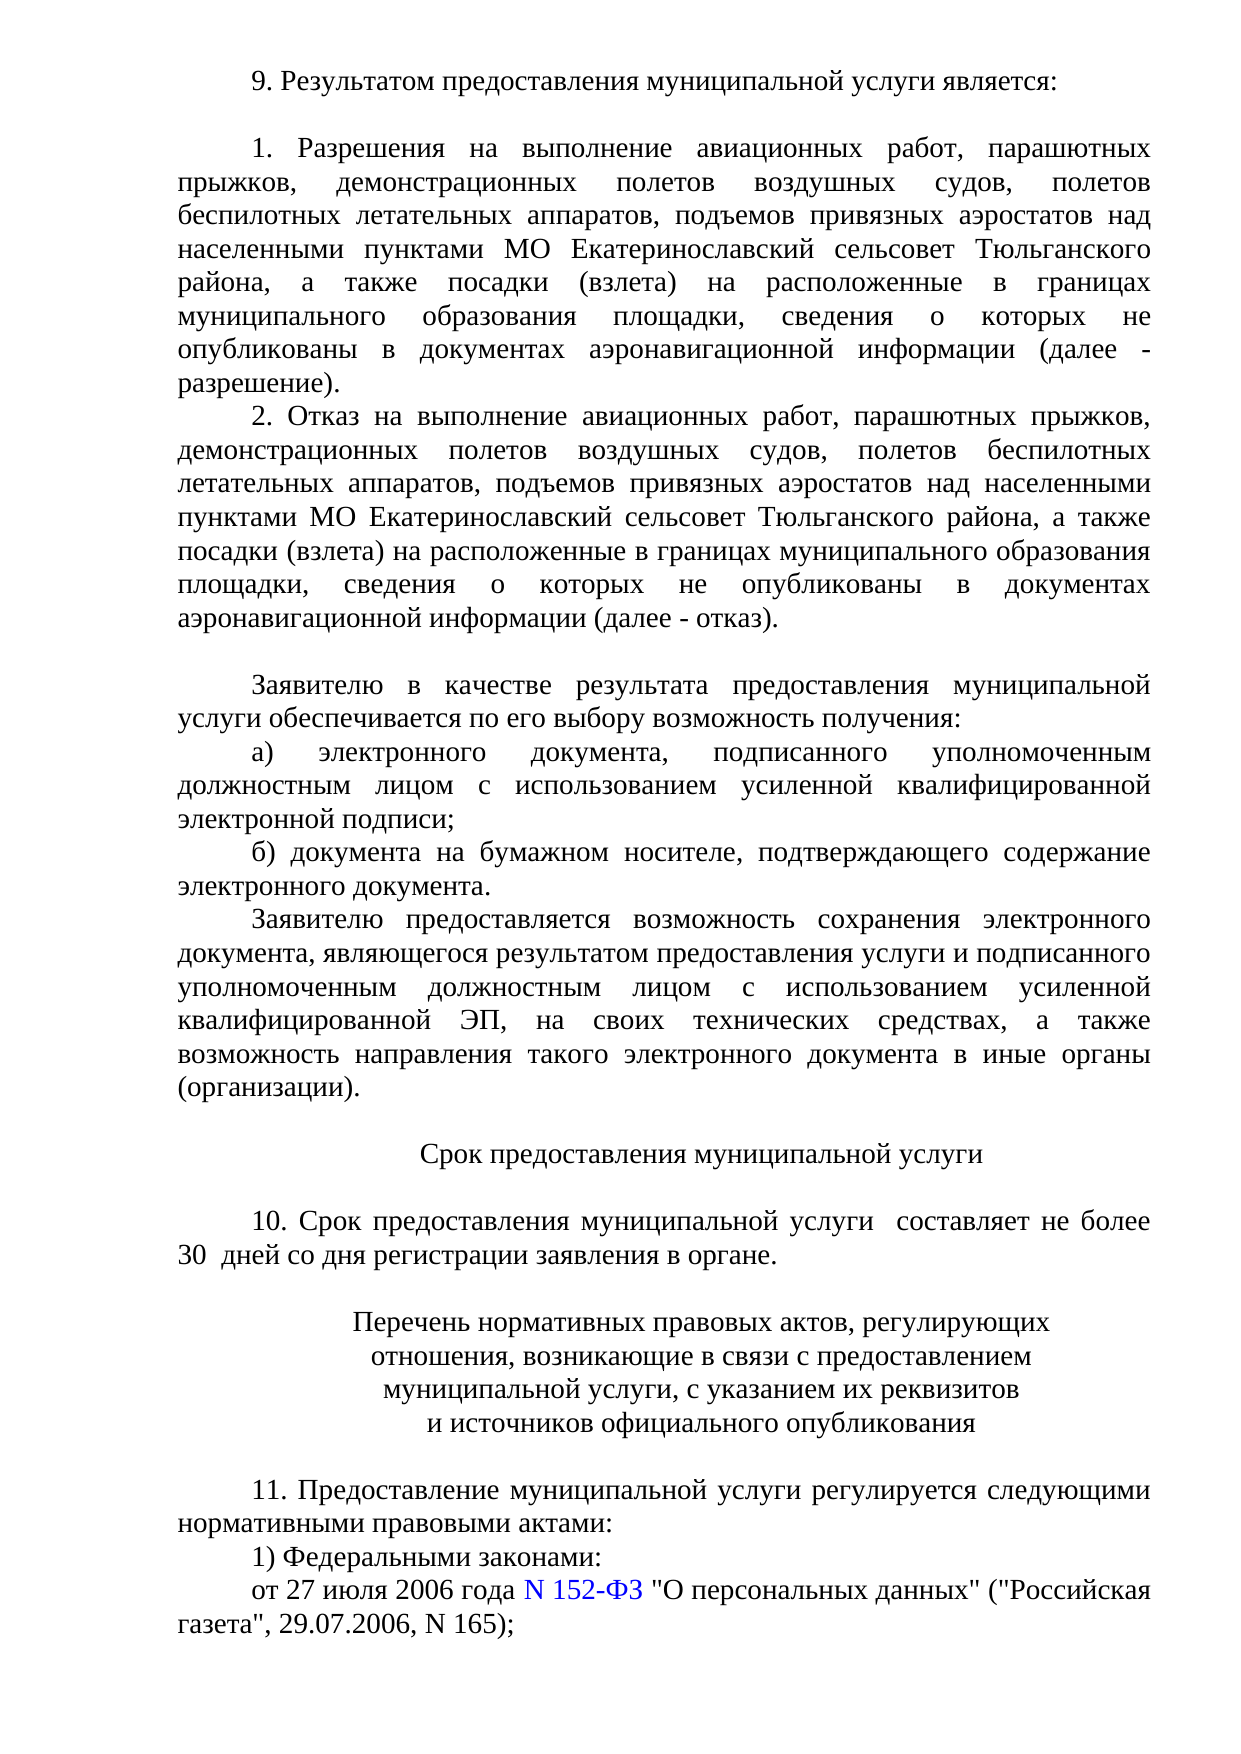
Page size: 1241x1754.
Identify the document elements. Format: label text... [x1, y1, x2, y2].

text муниципальной услуги, с указанием их реквизитов [177, 1371, 1152, 1405]
text отношения, возникающие в связи с предоставлением [177, 1338, 1152, 1371]
text 9. Результатом предоставления муниципальной услуги является: [177, 63, 1152, 97]
text 11. Предоставление муниципальной услуги регулируется следующими нормативными правовыми актами: [177, 1472, 1152, 1539]
text 2. Отказ на выполнение авиационных работ, парашютных прыжков, демонстрационных полетов воздушных судов, полетов беспилотных летательных аппаратов, подъемов привязных аэростатов над населенными пунктами МО Екатеринославский сельсовет Тюльганского района, а также посадки (взлета) на расположенные в границах муниципального образования площадки, сведения о которых не опубликованы в документах аэронавигационной информации (далее - отказ). [177, 398, 1152, 633]
text 10. Срок предоставления муниципальной услуги составляет не более 30 дней со дня регистрации заявления в органе. [177, 1203, 1152, 1271]
text Заявителю в качестве результата предоставления муниципальной услуги обеспечивается по его выбору возможность получения: [177, 667, 1152, 734]
text от 27 июля 2006 года N 152-ФЗ "О персональных данных" ("Российская газета", 29.07.2006, N 165); [177, 1572, 1152, 1639]
text а) электронного документа, подписанного уполномоченным должностным лицом с использованием усиленной квалифицированной электронной подписи; [177, 734, 1152, 834]
text Заявителю предоставляется возможность сохранения электронного документа, являющегося результатом предоставления услуги и подписанного уполномоченным должностным лицом с использованием усиленной квалифицированной ЭП, на своих технических средствах, а также возможность направления такого электронного документа в иные органы (организации). [177, 902, 1152, 1103]
text 1) Федеральными законами: [177, 1539, 1152, 1572]
text Срок предоставления муниципальной услуги [177, 1136, 1152, 1170]
text 1. Разрешения на выполнение авиационных работ, парашютных прыжков, демонстрационных полетов воздушных судов, полетов беспилотных летательных аппаратов, подъемов привязных аэростатов над населенными пунктами МО Екатеринославский сельсовет Тюльганского района, а также посадки (взлета) на расположенные в границах муниципального образования площадки, сведения о которых не опубликованы в документах аэронавигационной информации (далее - разрешение). [177, 130, 1152, 398]
text Перечень нормативных правовых актов, регулирующих [177, 1304, 1152, 1338]
text б) документа на бумажном носителе, подтверждающего содержание электронного документа. [177, 834, 1152, 902]
text и источников официального опубликования [177, 1405, 1152, 1438]
